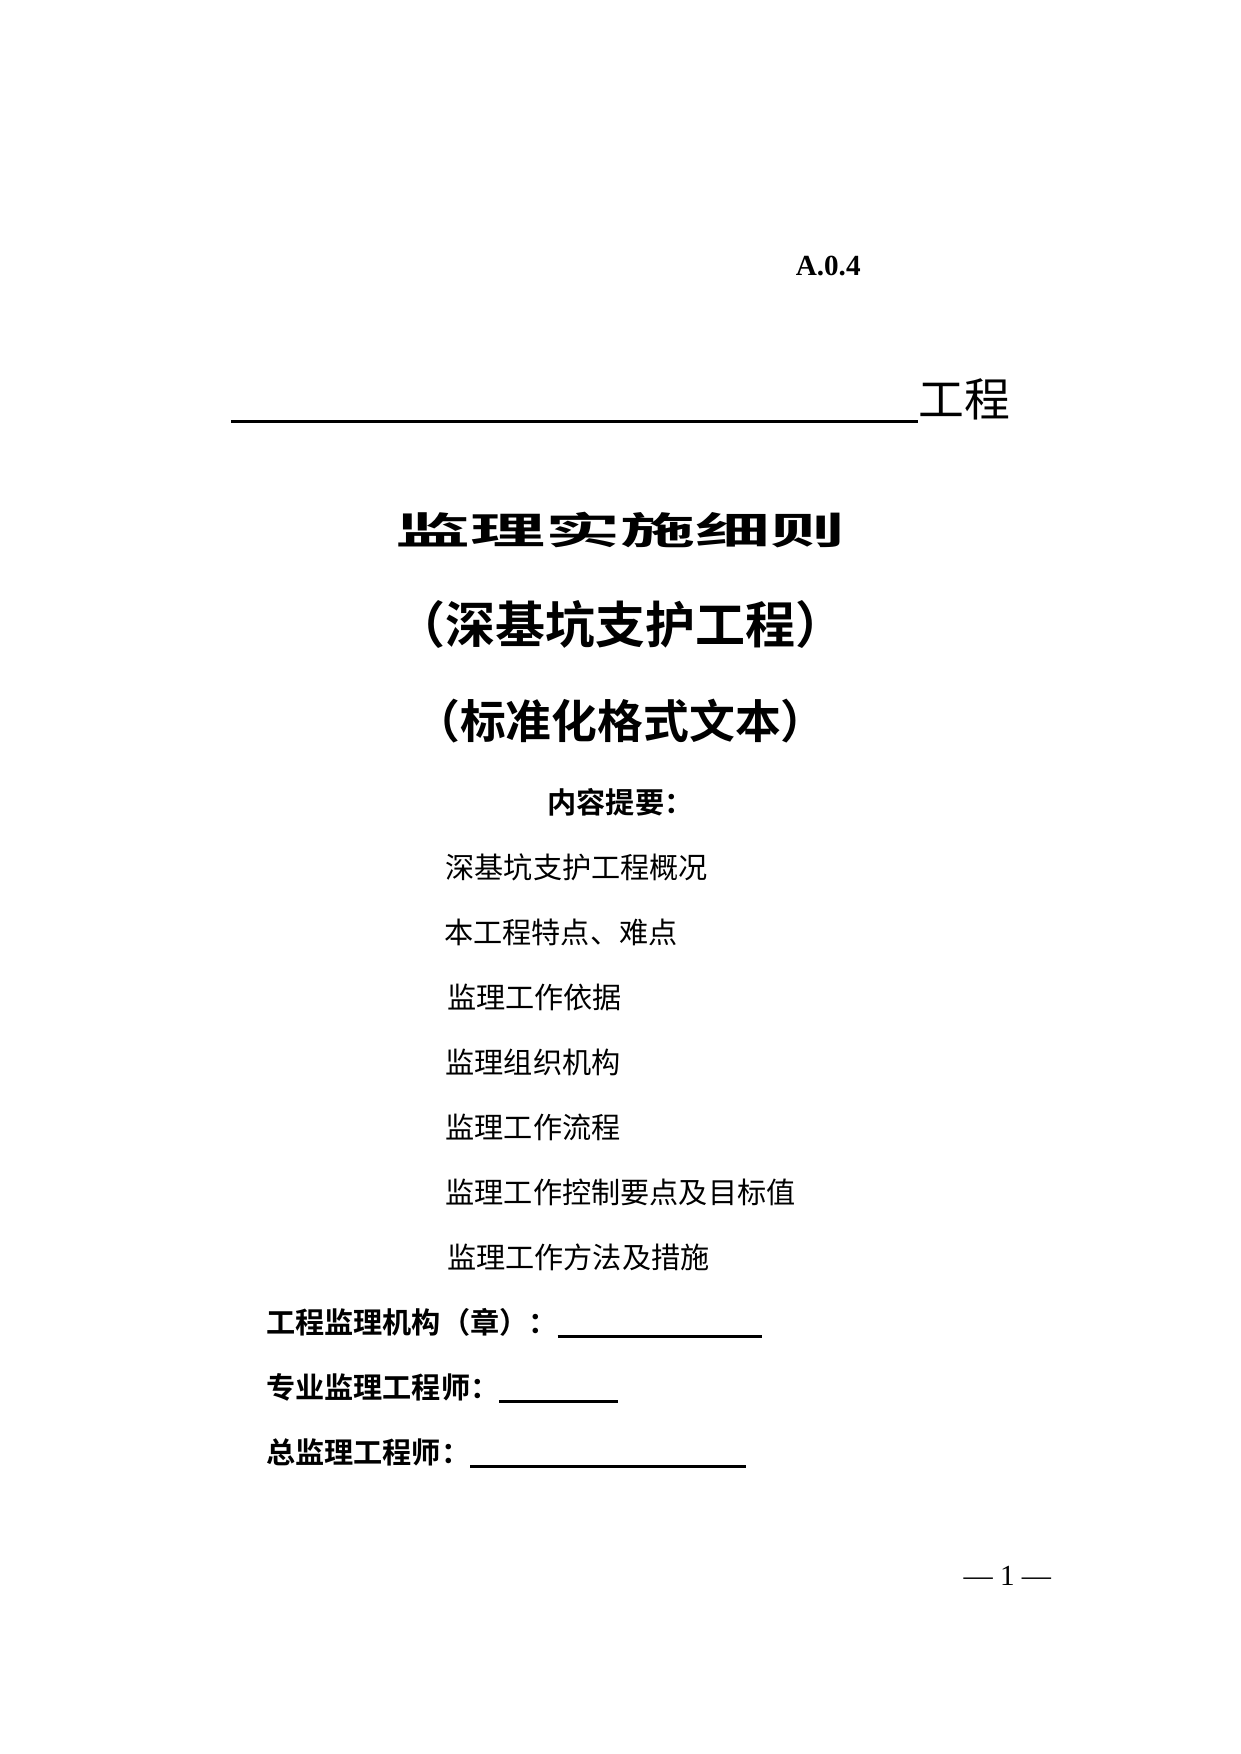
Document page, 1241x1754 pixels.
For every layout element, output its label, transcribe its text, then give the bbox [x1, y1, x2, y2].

text 监理实施细则 [159, 495, 1081, 560]
text （标准化格式文本） [159, 670, 1081, 768]
text 内容提要： [159, 768, 1081, 833]
text 监理组织机构 [159, 1028, 1081, 1093]
text 监理工作流程 [159, 1093, 1081, 1158]
text 工程监理机构（章）： [159, 1288, 1081, 1353]
text 总监理工程师： [159, 1418, 1081, 1483]
text 专业监理工程师： [159, 1353, 1081, 1418]
text 监理工作方法及措施 [159, 1223, 1081, 1288]
text 深基坑支护工程概况 [159, 833, 1081, 898]
text （深基坑支护工程） [159, 573, 1081, 670]
text A.0.4 [159, 233, 1081, 298]
text 本工程特点、难点 [159, 898, 1081, 963]
text 监理工作控制要点及目标值 [159, 1158, 1081, 1223]
text 监理工作依据 [159, 963, 1081, 1028]
text 工程 [159, 348, 1081, 445]
